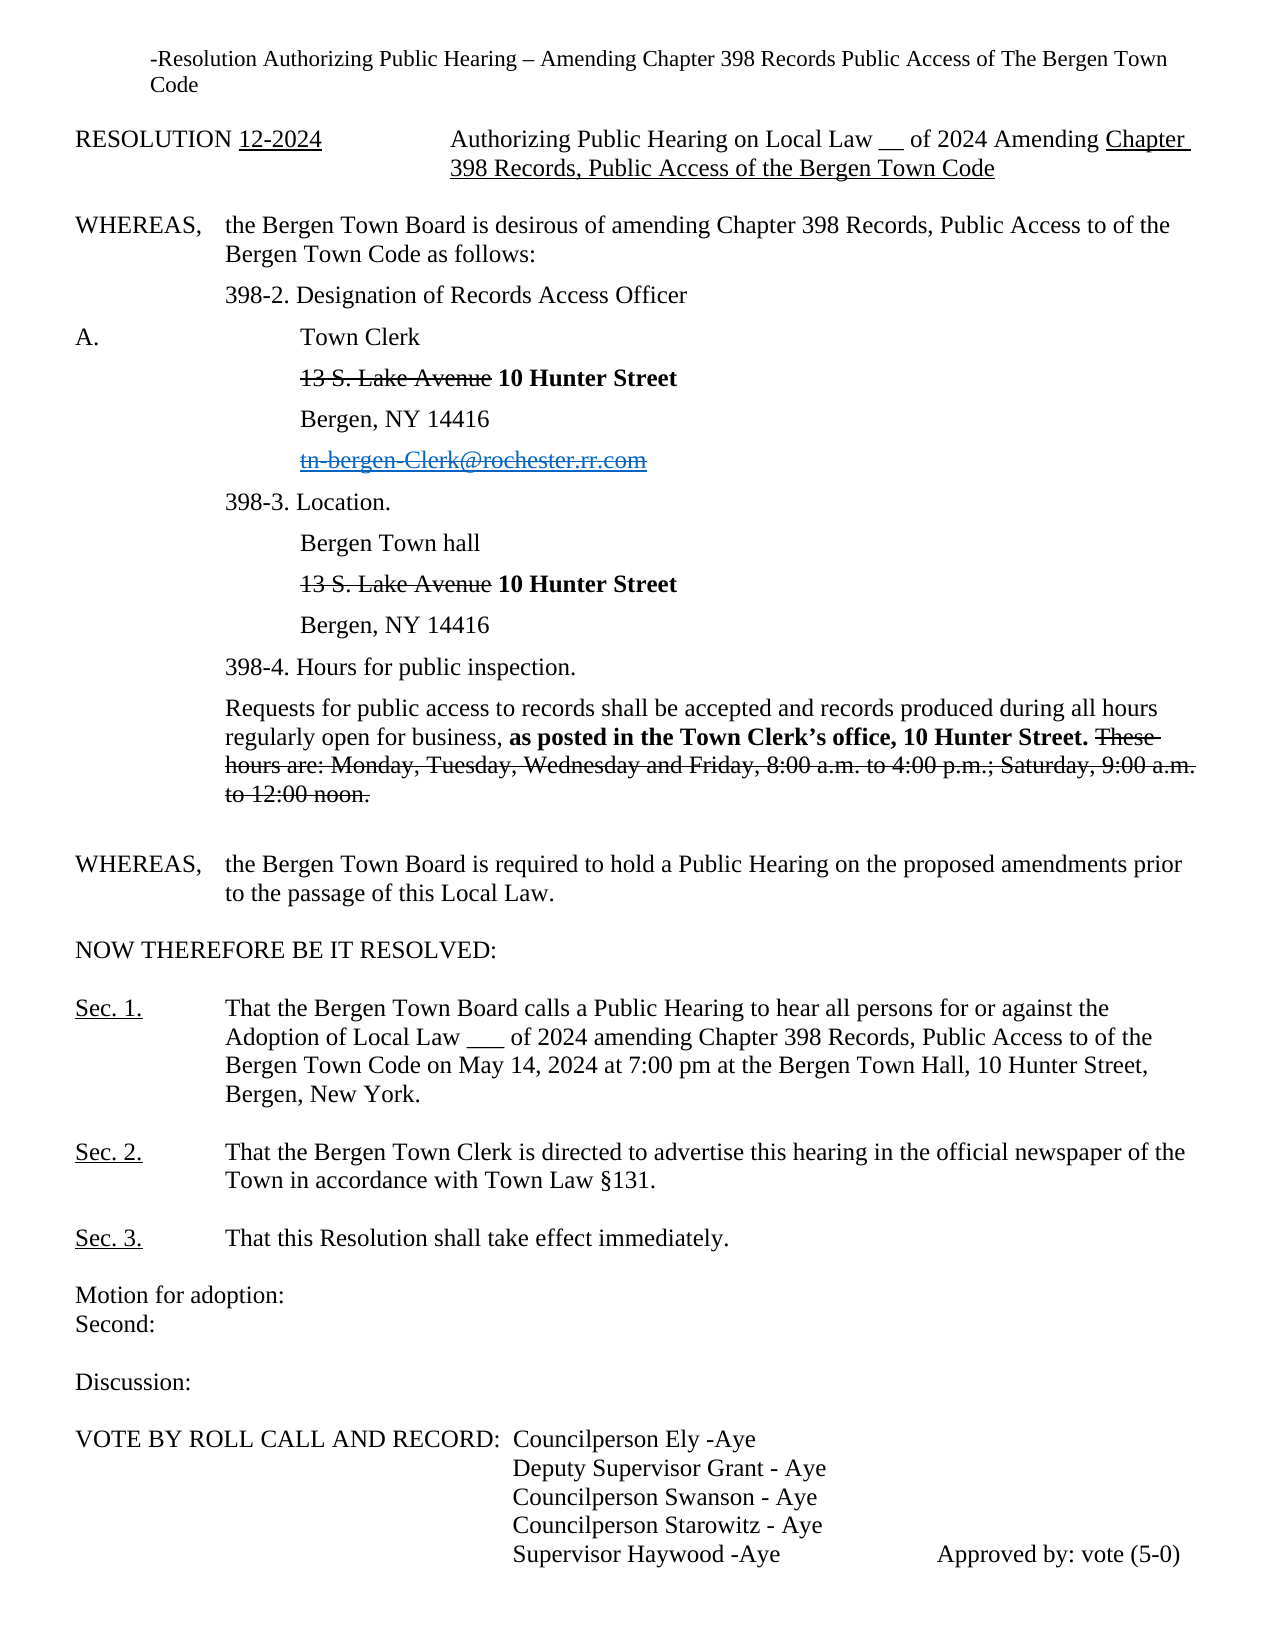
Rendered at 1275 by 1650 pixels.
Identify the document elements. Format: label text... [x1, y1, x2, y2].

text NOW THEREFORE BE IT RESOLVED: [75, 935, 1200, 964]
text -Resolution Authorizing Public Hearing – Amending Chapter 398 Records Public Access of The Bergen Town Code [150, 45, 1200, 98]
text WHEREAS, the Bergen Town Board is required to hold a Public Hearing on the proposed amendments prior to the passage of this Local Law. [75, 849, 1200, 907]
text A. Town Clerk [75, 322, 1200, 350]
text VOTE BY ROLL CALL AND RECORD: Councilperson Ely -Aye [75, 1424, 1200, 1453]
text tn-bergen-Clerk@rochester.rr.com [75, 445, 1200, 474]
text Requests for public access to records shall be accepted and records produced during all hours regularly open for business, as posted in the Town Clerk’s office, 10 Hunter Street. These hours are: Monday, Tuesday, Wednesday and Friday, 8:00 a.m. to 4:00 p.m.; Saturday, 9:00 a.m. to 12:00 noon. [225, 693, 1200, 808]
text 13 S. Lake Avenue 10 Hunter Street [75, 569, 1200, 598]
text Sec. 2. That the Bergen Town Clerk is directed to advertise this hearing in the official newspaper of the Town in accordance with Town Law §131. [75, 1137, 1200, 1194]
text Deputy Supervisor Grant - Aye [75, 1453, 1200, 1482]
text Discussion: [75, 1367, 1200, 1395]
text Councilperson Swanson - Aye [75, 1482, 1200, 1510]
text 13 S. Lake Avenue 10 Hunter Street [75, 363, 1200, 392]
text 398-2. Designation of Records Access Officer [75, 280, 1200, 309]
text RESOLUTION 12-2024 Authorizing Public Hearing on Local Law __ of 2024 Amending Chapter 398 Records, Public Access of the Bergen Town Code [75, 124, 1200, 182]
text Supervisor Haywood -Aye Approved by: vote (5-0) [75, 1539, 1200, 1568]
text Bergen, NY 14416 [75, 404, 1200, 433]
text 398-4. Hours for public inspection. [225, 652, 1200, 680]
text 398-3. Location. [75, 487, 1200, 515]
text Councilperson Starowitz - Aye [75, 1510, 1200, 1539]
text Sec. 3. That this Resolution shall take effect immediately. [75, 1223, 1200, 1252]
text Second: [75, 1309, 1200, 1338]
text Motion for adoption: [75, 1280, 1200, 1309]
text Bergen, NY 14416 [75, 610, 1200, 639]
text Sec. 1. That the Bergen Town Board calls a Public Hearing to hear all persons for or against the Adoption of Local Law ___ of 2024 amending Chapter 398 Records, Public Access to of the Bergen Town Code on May 14, 2024 at 7:00 pm at the Bergen Town Hall, 10 Hunter Street, Bergen, New York. [75, 993, 1200, 1108]
text WHEREAS, the Bergen Town Board is desirous of amending Chapter 398 Records, Public Access to of the Bergen Town Code as follows: [75, 210, 1200, 268]
text Bergen Town hall [75, 528, 1200, 557]
